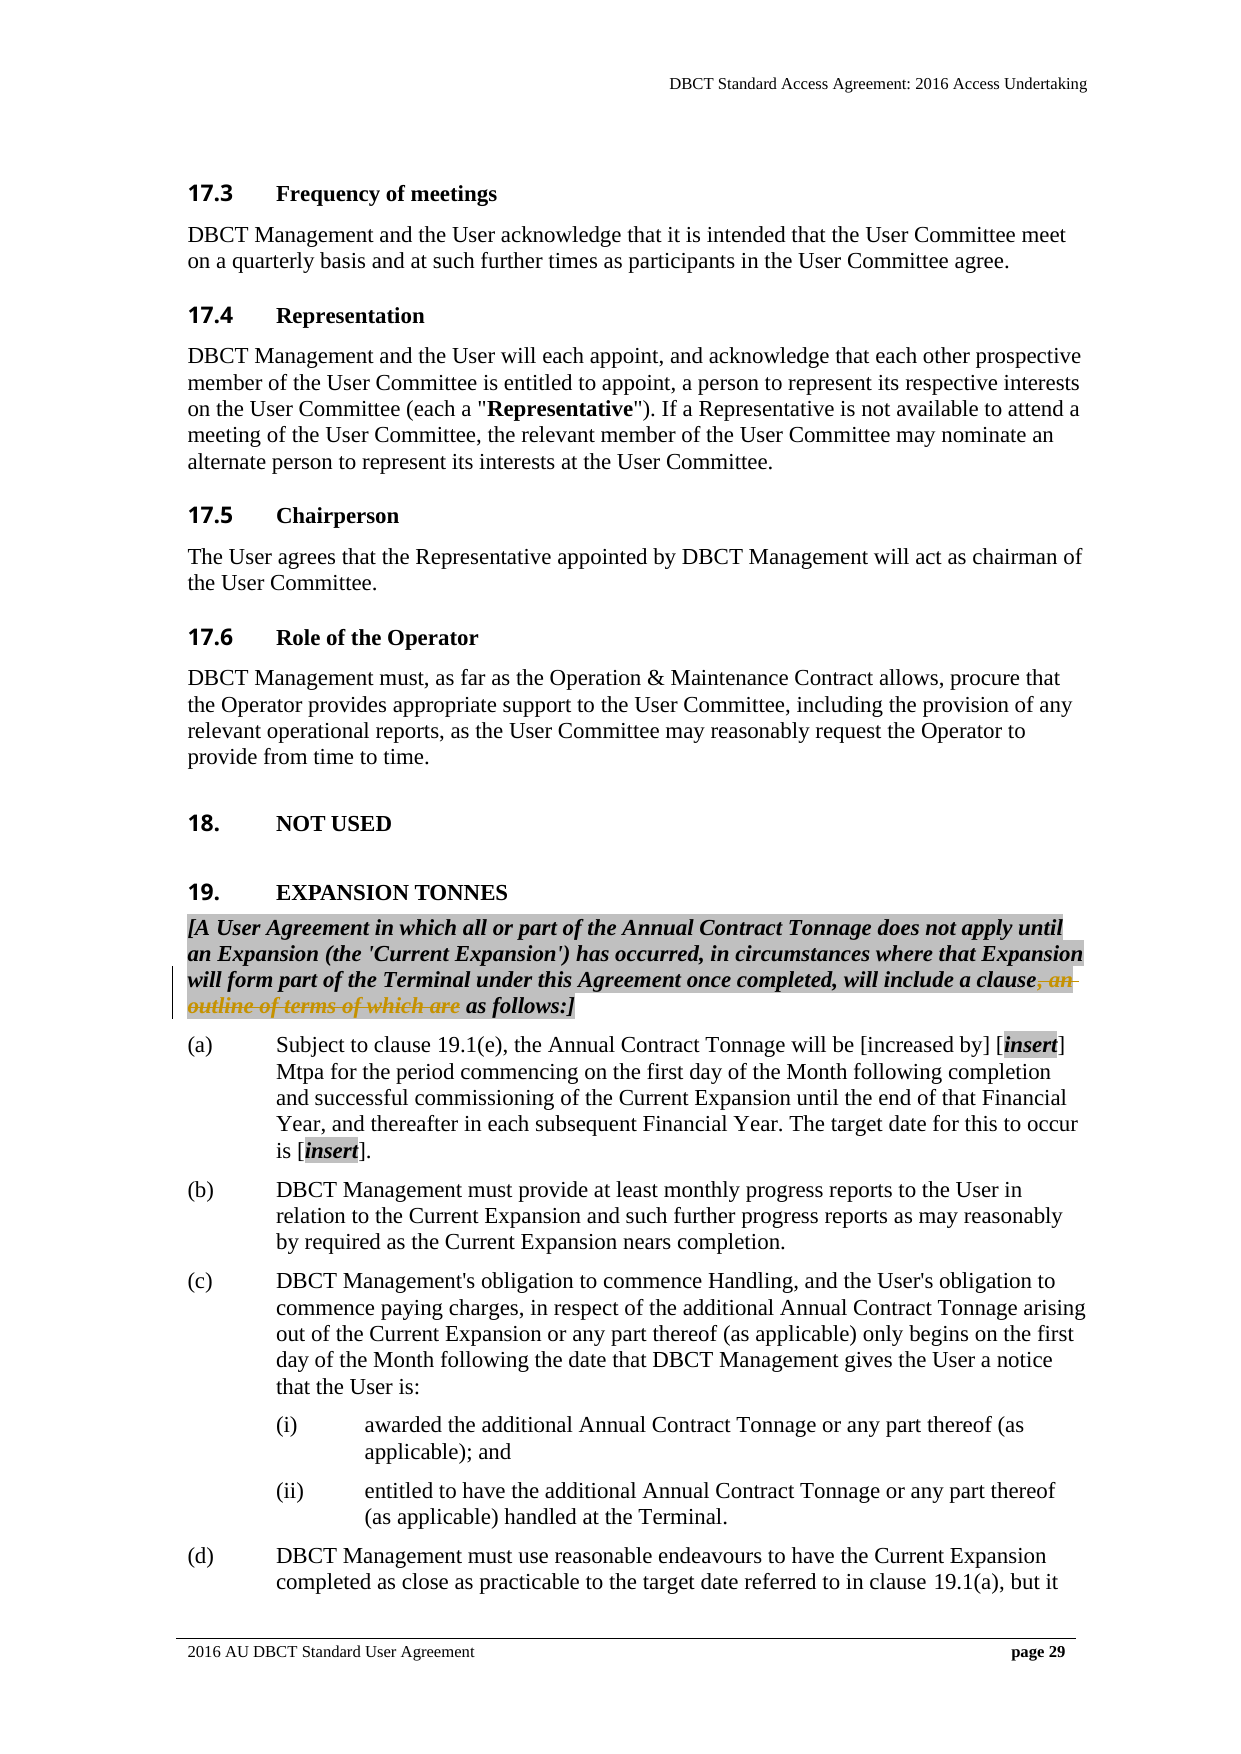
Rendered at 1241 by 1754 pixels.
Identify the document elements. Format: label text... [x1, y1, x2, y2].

subtitle NOT USED [187, 807, 1087, 838]
subtitle DBCT Management must provide at least monthly progress reports to the User in relation to the Current Expansion and such further progress reports as may reasonably by required as the Current Expansion nears completion. [187, 1176, 1087, 1255]
text DBCT Management and the User will each appoint, and acknowledge that each other prospective member of the User Committee is entitled to appoint, a person to represent its respective interests on the User Committee (each a "Representative"). If a Representative is not available to attend a meeting of the User Committee, the relevant member of the User Committee may nominate an alternate person to represent its interests at the User Committee. [187, 342, 1087, 474]
subtitle DBCT Management's obligation to commence Handling, and the User's obligation to commence paying charges, in respect of the additional Annual Contract Tonnage arising out of the Current Expansion or any part thereof (as applicable) only begins on the first day of the Month following the date that DBCT Management gives the User a notice that the User is: [187, 1267, 1087, 1399]
subtitle awarded the additional Annual Contract Tonnage or any part thereof (as applicable); and [276, 1412, 1087, 1464]
subtitle Chairperson [187, 499, 1087, 530]
text DBCT Management must, as far as the Operation & Maintenance Contract allows, procure that the Operator provides appropriate support to the User Committee, including the provision of any relevant operational reports, as the User Committee may reasonably request the Operator to provide from time to time. [187, 664, 1087, 770]
text The User agrees that the Representative appointed by DBCT Management will act as chairman of the User Committee. [187, 543, 1087, 596]
subtitle Role of the Operator [187, 621, 1087, 652]
text [A User Agreement in which all or part of the Annual Contract Tonnage does not apply until an Expansion (the 'Current Expansion') has occurred, in circumstances where that Expansion will form part of the Terminal under this Agreement once completed, will include a clause as follows:] [187, 913, 1087, 1019]
subtitle Subject to clause 19(e), the Annual Contract Tonnage will be [increased by] [insert] Mtpa for the period commencing on the first day of the Month following completion and successful commissioning of the Current Expansion until the end of that Financial Year, and thereafter in each subsequent Financial Year. The target date for this to occur is [insert]. [187, 1031, 1087, 1163]
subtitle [187, 1542, 1087, 1595]
subtitle entitled to have the additional Annual Contract Tonnage or any part thereof (as applicable) handled at the Terminal. [276, 1477, 1087, 1529]
subtitle Representation [187, 299, 1087, 330]
subtitle EXPANSION TONNES [187, 876, 1087, 907]
subtitle Frequency of meetings [187, 177, 1087, 208]
text DBCT Management and the User acknowledge that it is intended that the User Committee meet on a quarterly basis and at such further times as participants in the User Committee agree. [187, 221, 1087, 274]
